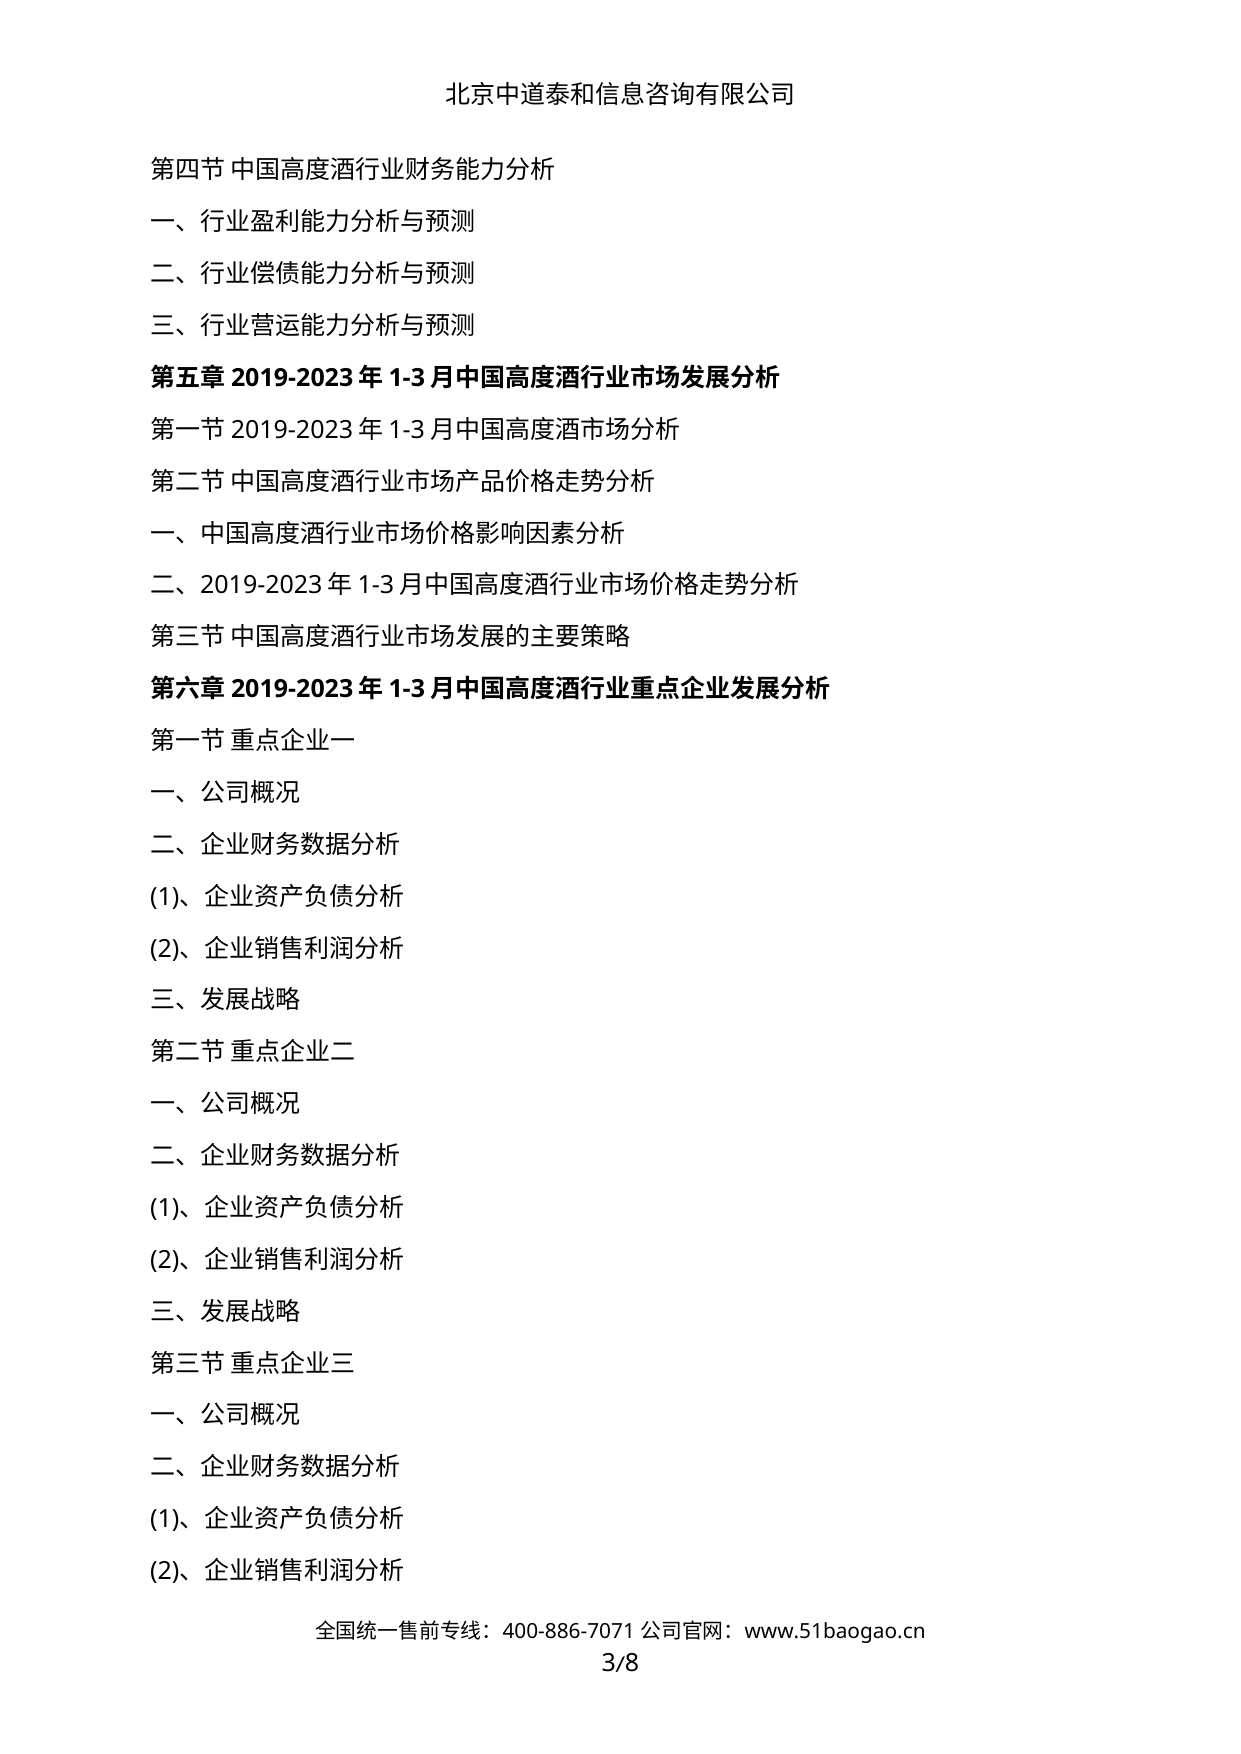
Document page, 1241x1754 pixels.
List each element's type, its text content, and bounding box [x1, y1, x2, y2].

text 第六章 2019-2023年1-3月中国高度酒行业重点企业发展分析 [150, 669, 1090, 705]
text 第五章 2019-2023年1-3月中国高度酒行业市场发展分析 [150, 357, 1090, 394]
text 第二节 中国高度酒行业市场产品价格走势分析 [150, 461, 1090, 497]
text 三、行业营运能力分析与预测 [150, 306, 1090, 342]
text 一、公司概况 [150, 772, 1090, 809]
text 二、企业财务数据分析 [150, 1447, 1090, 1483]
text 第二节 重点企业二 [150, 1032, 1090, 1068]
text (2)、企业销售利润分析 [150, 1551, 1090, 1587]
text 一、公司概况 [150, 1084, 1090, 1120]
text (2)、企业销售利润分析 [150, 1239, 1090, 1276]
text 第三节 中国高度酒行业市场发展的主要策略 [150, 617, 1090, 653]
text 第一节 2019-2023年1-3月中国高度酒市场分析 [150, 409, 1090, 446]
text 三、发展战略 [150, 980, 1090, 1016]
text 二、2019-2023年1-3月中国高度酒行业市场价格走势分析 [150, 565, 1090, 601]
text 第四节 中国高度酒行业财务能力分析 [150, 150, 1090, 186]
text 二、行业偿债能力分析与预测 [150, 254, 1090, 290]
text (1)、企业资产负债分析 [150, 1499, 1090, 1535]
text (2)、企业销售利润分析 [150, 928, 1090, 964]
text 二、企业财务数据分析 [150, 1136, 1090, 1172]
text 一、行业盈利能力分析与预测 [150, 202, 1090, 238]
text 二、企业财务数据分析 [150, 824, 1090, 861]
text 三、发展战略 [150, 1291, 1090, 1327]
text 一、中国高度酒行业市场价格影响因素分析 [150, 513, 1090, 549]
text 一、公司概况 [150, 1395, 1090, 1431]
text (1)、企业资产负债分析 [150, 1187, 1090, 1224]
text (1)、企业资产负债分析 [150, 876, 1090, 912]
text 第一节 重点企业一 [150, 721, 1090, 757]
text 第三节 重点企业三 [150, 1343, 1090, 1379]
